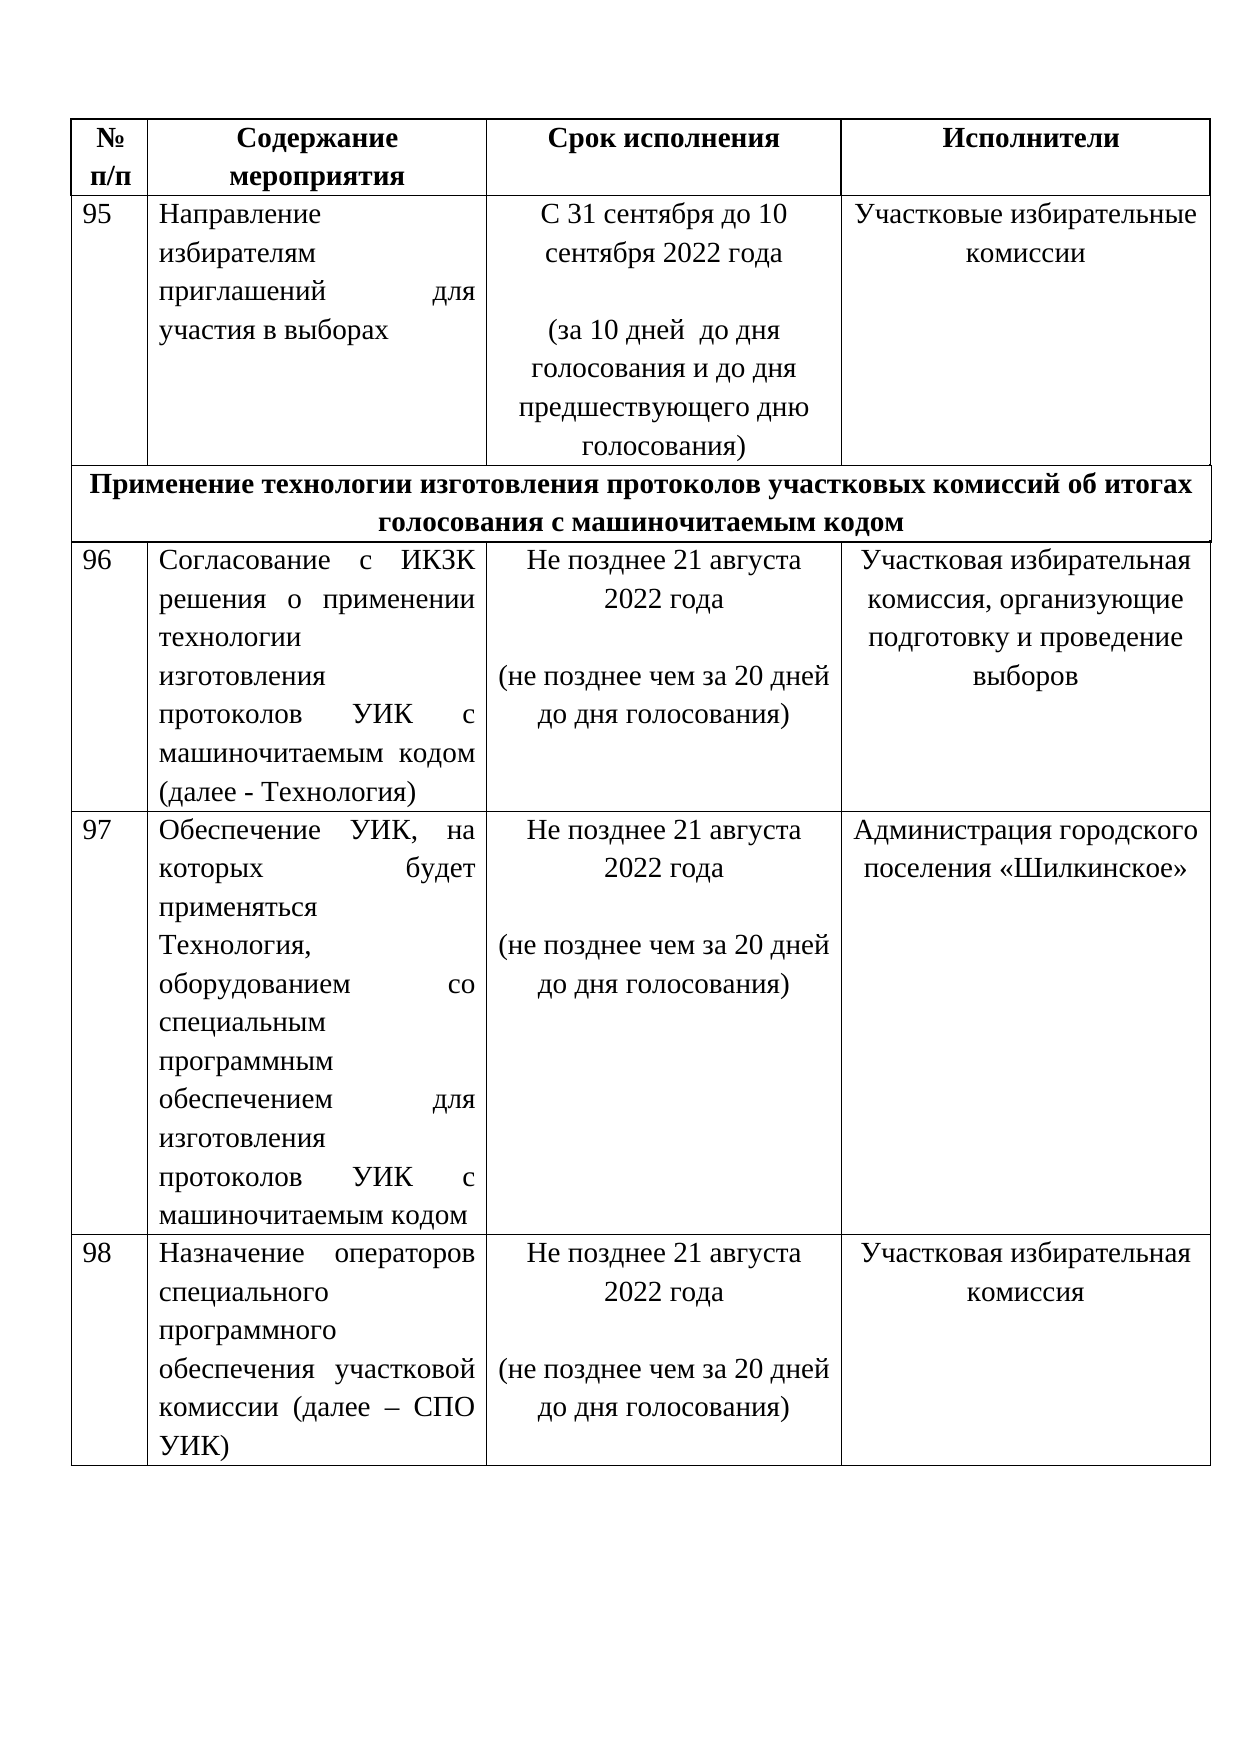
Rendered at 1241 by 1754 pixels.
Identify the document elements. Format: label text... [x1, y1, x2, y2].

table_cell 95 [72, 196, 147, 465]
table_cell Участковая избирательная комиссия [842, 1235, 1210, 1465]
table_cell Участковые избирательные комиссии [842, 196, 1210, 465]
table_header Срок исполнения [487, 120, 840, 195]
table_cell 98 [72, 1235, 147, 1465]
table_cell Применение технологии изготовления протоколов участковых комиссий об итогах голосования с машиночитаемым кодом [72, 466, 1211, 541]
table_header Содержание мероприятия [148, 120, 486, 195]
table_cell 97 [72, 812, 147, 1234]
table_cell Участковая избирательная комиссия, организующие подготовку и проведение выборов [842, 543, 1210, 811]
table_cell Направление избирателям приглашений для участия в выборах [148, 196, 486, 465]
table_cell 96 [72, 543, 147, 811]
table_header Исполнители [842, 120, 1209, 195]
table_cell Администрация городского поселения «Шилкинское» [842, 812, 1210, 1234]
table_cell Не позднее 21 августа 2022 года (не позднее чем за 20 дней до дня голосования) [487, 543, 841, 811]
table_cell Не позднее 21 августа 2022 года (не позднее чем за 20 дней до дня голосования) [487, 1235, 841, 1465]
table_header № п/п [72, 120, 147, 195]
table_cell Согласование с ИКЗК решения о применении технологии изготовления протоколов УИК с машиночитаемым кодом (далее - Технология) [148, 543, 486, 811]
table_cell Не позднее 21 августа 2022 года (не позднее чем за 20 дней до дня голосования) [487, 812, 841, 1234]
table_cell Назначение операторов специального программного обеспечения участковой комиссии (далее – СПО УИК) [148, 1235, 486, 1465]
table_cell С 31 сентября до 10 сентября 2022 года (за 10 дней до дня голосования и до дня предшествующего дню голосования) [487, 196, 841, 465]
table_cell Обеспечение УИК, на которых будет применяться Технология, оборудованием со специальным программным обеспечением для изготовления протоколов УИК с машиночитаемым кодом [148, 812, 486, 1234]
